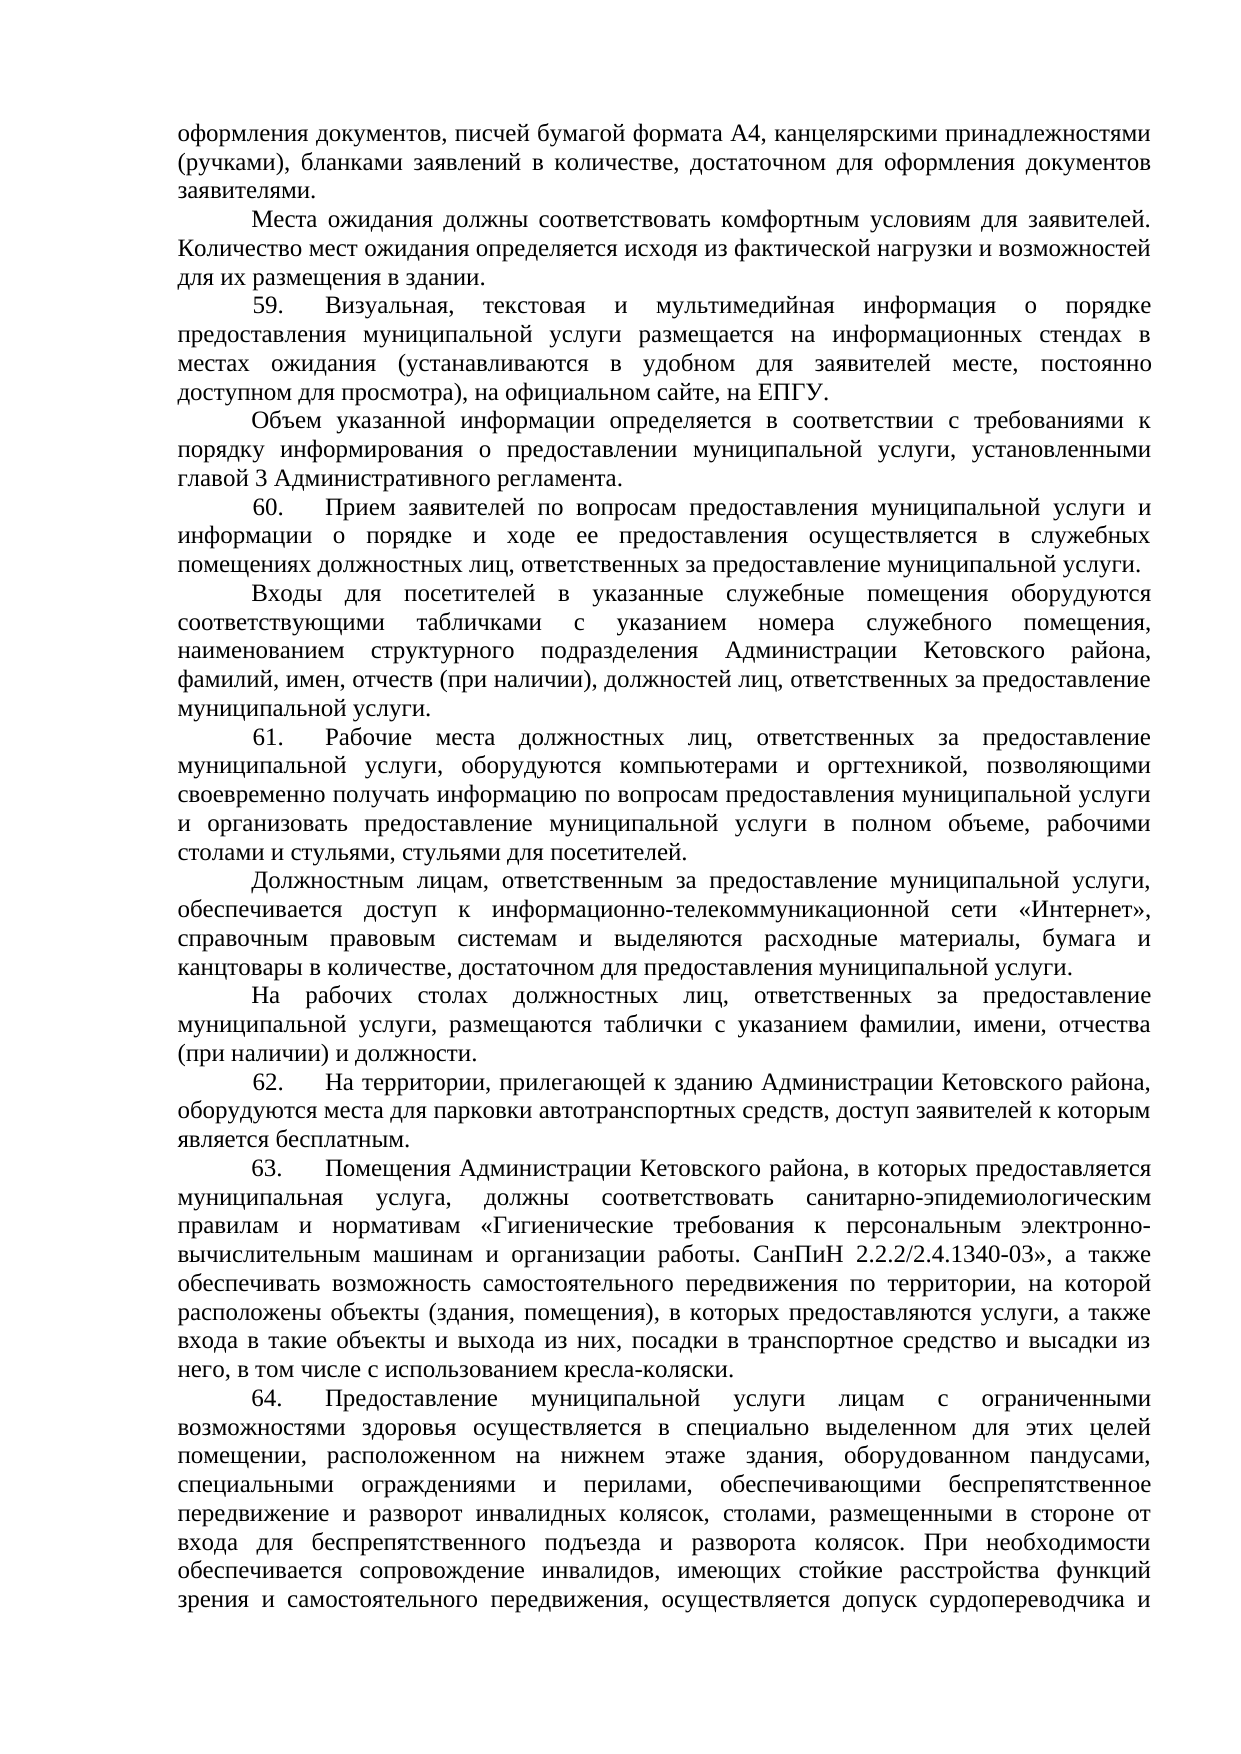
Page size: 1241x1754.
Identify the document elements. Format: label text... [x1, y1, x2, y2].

text Входы для посетителей в указанные служебные помещения оборудуются соответствующими табличками с указанием номера служебного помещения, наименованием структурного подразделения Администрации Кетовского района, фамилий, имен, отчеств (при наличии), должностей лиц, ответственных за предоставление муниципальной услуги. [177, 578, 1152, 722]
text Места ожидания должны соответствовать комфортным условиям для заявителей. Количество мест ожидания определяется исходя из фактической нагрузки и возможностей для их размещения в здании. [177, 204, 1152, 291]
text На рабочих столах должностных лиц, ответственных за предоставление муниципальной услуги, размещаются таблички с указанием фамилии, имени, отчества (при наличии) и должности. [177, 981, 1152, 1067]
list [177, 1383, 1152, 1613]
list Прием заявителей по вопросам предоставления муниципальной услуги и информации о порядке и ходе ее предоставления осуществляется в служебных помещениях должностных лиц, ответственных за предоставление муниципальной услуги. [177, 492, 1152, 578]
list Помещения Администрации Кетовского района, в которых предоставляется муниципальная услуга, должны соответствовать санитарно-эпидемиологическим правилам и нормативам «Гигиенические требования к персональным электронно-вычислительным машинам и организации работы. СанПиН 2.2.2/2.4.1340-03», а также обеспечивать возможность самостоятельного передвижения по территории, на которой расположены объекты (здания, помещения), в которых предоставляются услуги, а также входа в такие объекты и выхода из них, посадки в транспортное средство и высадки из него, в том числе с использованием кресла-коляски. [177, 1153, 1152, 1383]
list На территории, прилегающей к зданию Администрации Кетовского района, оборудуются места для парковки автотранспортных средств, доступ заявителей к которым является бесплатным. [177, 1067, 1152, 1153]
list Визуальная, текстовая и мультимедийная информация о порядке предоставления муниципальной услуги размещается на информационных стендах в местах ожидания (устанавливаются в удобном для заявителей месте, постоянно доступном для просмотра), на официальном сайте, на ЕПГУ. [177, 291, 1152, 406]
list Рабочие места должностных лиц, ответственных за предоставление муниципальной услуги, оборудуются компьютерами и оргтехникой, позволяющими своевременно получать информацию по вопросам предоставления муниципальной услуги и организовать предоставление муниципальной услуги в полном объеме, рабочими столами и стульями, стульями для посетителей. [177, 722, 1152, 866]
text Должностным лицам, ответственным за предоставление муниципальной услуги, обеспечивается доступ к информационно-телекоммуникационной сети «Интернет», справочным правовым системам и выделяются расходные материалы, бумага и канцтовары в количестве, достаточном для предоставления муниципальной услуги. [177, 866, 1152, 981]
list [177, 118, 1152, 204]
text Объем указанной информации определяется в соответствии с требованиями к порядку информирования о предоставлении муниципальной услуги, установленными главой 3 Административного регламента. [177, 406, 1152, 492]
